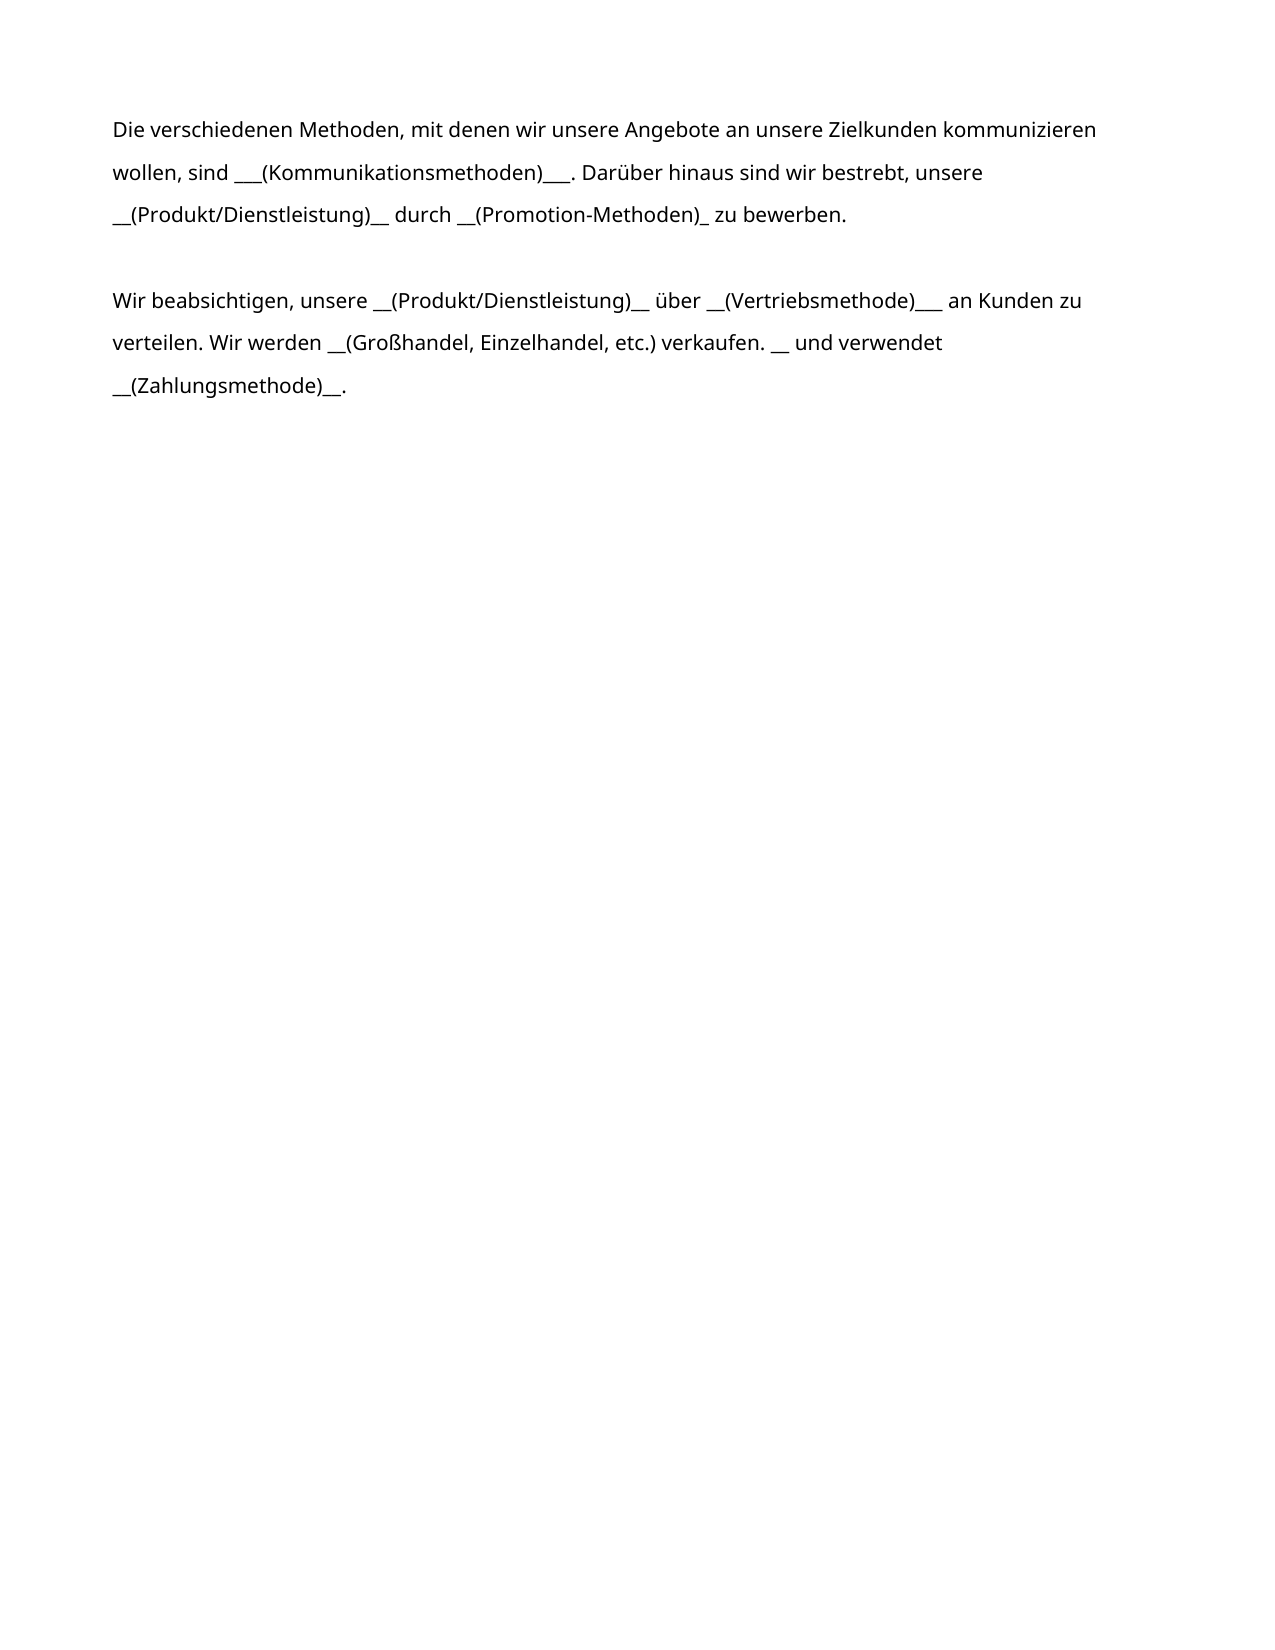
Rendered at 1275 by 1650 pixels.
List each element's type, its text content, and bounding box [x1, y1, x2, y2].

text Wir beabsichtigen, unsere __(Produkt/Dienstleistung)__ über __(Vertriebsmethode)___ an Kunden zu verteilen. Wir werden __(Großhandel, Einzelhandel, etc.) verkaufen. __ und verwendet __(Zahlungsmethode)__. [112, 286, 1162, 399]
text Die verschiedenen Methoden, mit denen wir unsere Angebote an unsere Zielkunden kommunizieren wollen, sind ___(Kommunikationsmethoden)___. Darüber hinaus sind wir bestrebt, unsere __(Produkt/Dienstleistung)__ durch __(Promotion-Methoden)_ zu bewerben. [112, 115, 1162, 229]
